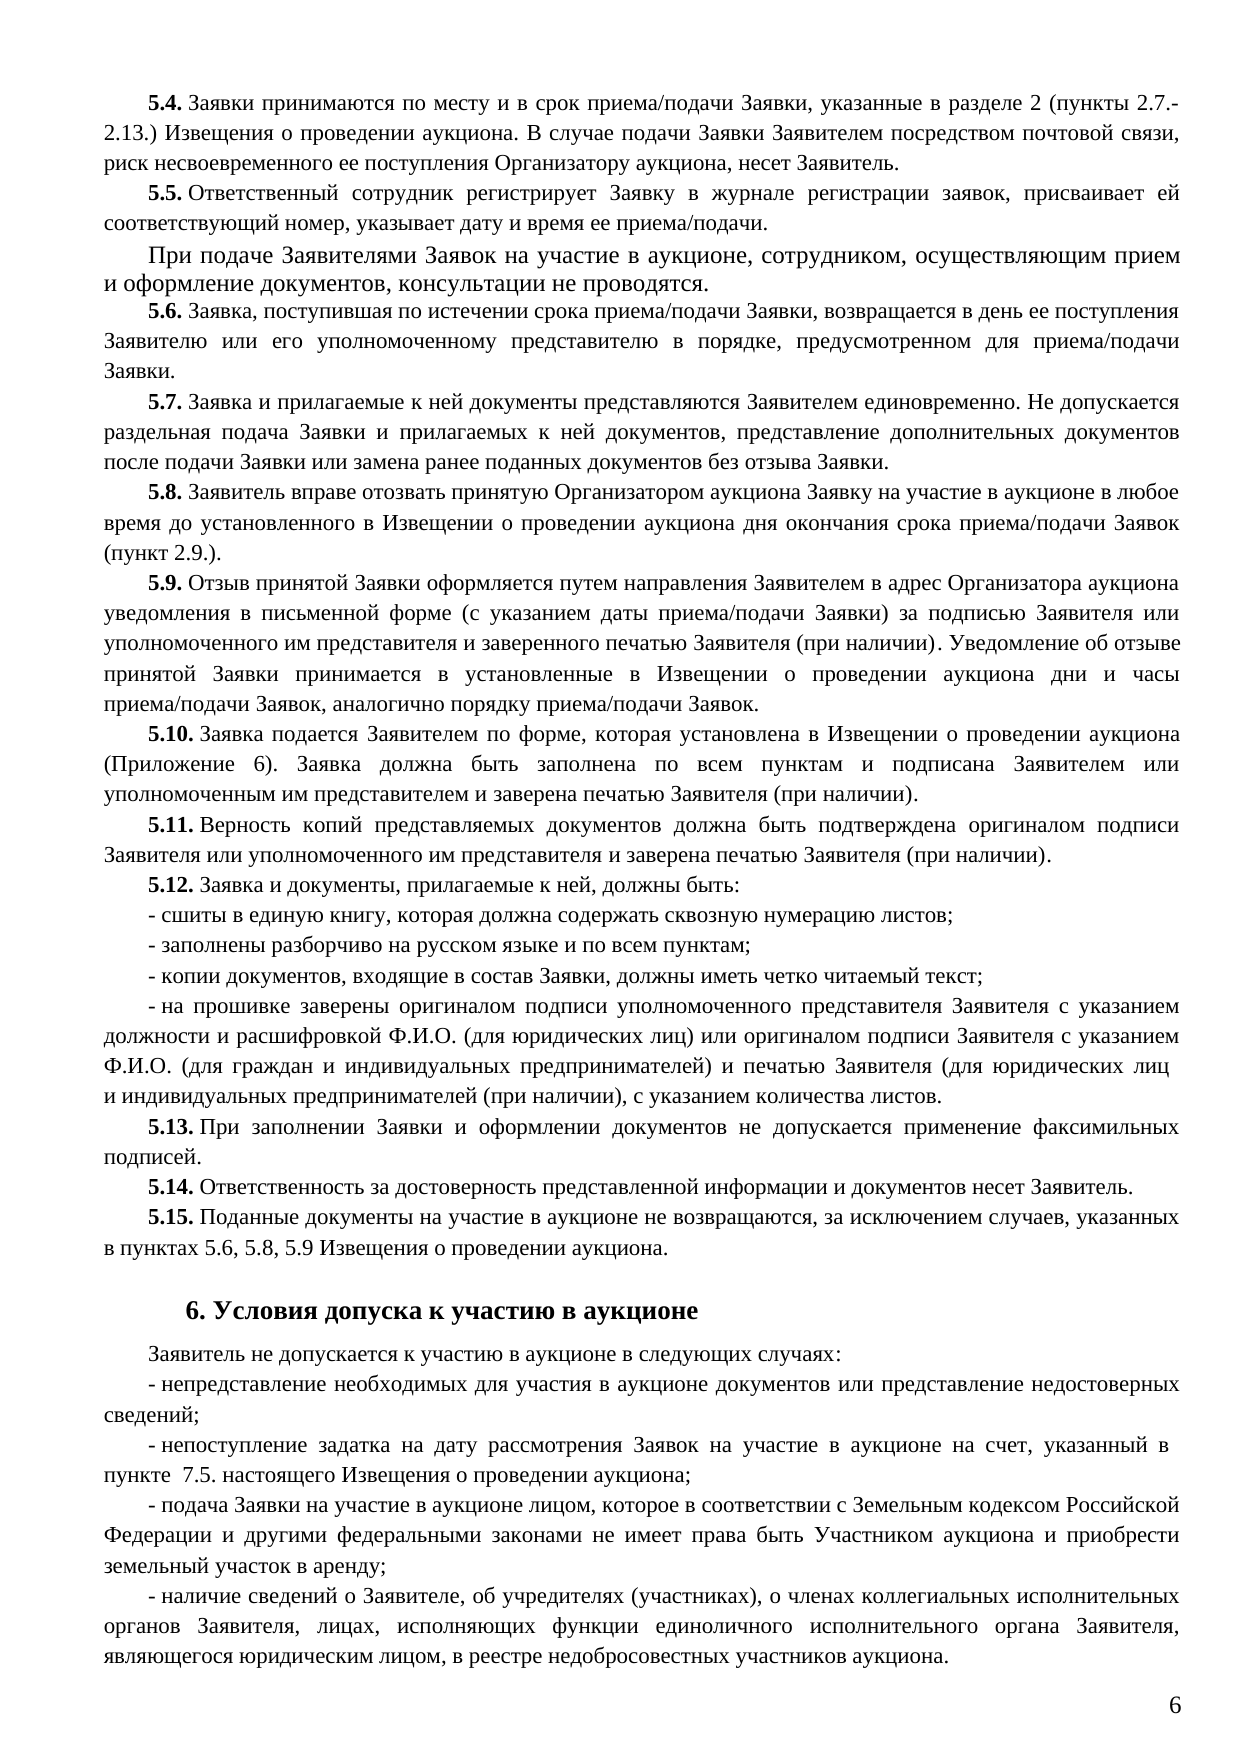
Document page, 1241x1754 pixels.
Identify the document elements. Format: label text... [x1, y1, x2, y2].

text 5.5. Ответственный сотрудник регистрирует Заявку в журнале регистрации заявок, присваивает ей соответствующий номер, указывает дату и время ее приема/подачи. [103, 179, 1181, 236]
subtitle 6. Условия допуска к участию в аукционе [185, 1294, 1181, 1325]
text - непоступление задатка на дату рассмотрения Заявок на участие в аукционе на счет, указанный в пункте 7.5. настоящего Извещения о проведении аукциона; [103, 1431, 1181, 1487]
text 5.11. Верность копий представляемых документов должна быть подтверждена оригиналом подписи Заявителя или уполномоченного им представителя и заверена печатью Заявителя (при наличии). [103, 811, 1181, 867]
text - подача Заявки на участие в аукционе лицом, которое в соответствии с Земельным кодексом Российской Федерации и другими федеральными законами не имеет права быть Участником аукциона и приобрести земельный участок в аренду; [103, 1491, 1181, 1578]
text 5.4. Заявки принимаются по месту и в срок приема/подачи Заявки, указанные в разделе 2 (пункты 2.7.-2.13.) Извещения о проведении аукциона. В случае подачи Заявки Заявителем посредством почтовой связи, риск несвоевременного ее поступления Организатору аукциона, несет Заявитель. [103, 89, 1181, 175]
text 5.7. Заявка и прилагаемые к ней документы представляются Заявителем единовременно. Не допускается раздельная подача Заявки и прилагаемых к ней документов, представление дополнительных документов после подачи Заявки или замена ранее поданных документов без отзыва Заявки. [103, 388, 1181, 474]
text 5.13. При заполнении Заявки и оформлении документов не допускается применение факсимильных подписей. [103, 1113, 1181, 1169]
text 5.15. Поданные документы на участие в аукционе не возвращаются, за исключением случаев, указанных в пунктах 5.6, 5.8, 5.9 Извещения о проведении аукциона. [103, 1203, 1181, 1260]
text - непредставление необходимых для участия в аукционе документов или представление недостоверных сведений; [103, 1370, 1181, 1427]
text 5.14. Ответственность за достоверность представленной информации и документов несет Заявитель. [103, 1173, 1181, 1199]
text Заявитель не допускается к участию в аукционе в следующих случаях: [103, 1340, 1181, 1367]
text - копии документов, входящие в состав Заявки, должны иметь четко читаемый текст; [103, 962, 1181, 988]
text 5.12. Заявка и документы, прилагаемые к ней, должны быть: [103, 871, 1181, 897]
text - на прошивке заверены оригиналом подписи уполномоченного представителя Заявителя с указанием должности и расшифровкой Ф.И.О. (для юридических лиц) или оригиналом подписи Заявителя с указанием Ф.И.О. (для граждан и индивидуальных предпринимателей) и печатью Заявителя (для юридических лиц и индивидуальных предпринимателей (при наличии), с указанием количества листов. [103, 992, 1181, 1109]
text - сшиты в единую книгу, которая должна содержать сквозную нумерацию листов; [103, 901, 1181, 928]
text 5.10. Заявка подается Заявителем по форме, которая установлена в Извещении о проведении аукциона (Приложение 6). Заявка должна быть заполнена по всем пунктам и подписана Заявителем или уполномоченным им представителем и заверена печатью Заявителя (при наличии). [103, 720, 1181, 807]
text 5.9. Отзыв принятой Заявки оформляется путем направления Заявителем в адрес Организатора аукциона уведомления в письменной форме (с указанием даты приема/подачи Заявки) за подписью Заявителя или уполномоченного им представителя и заверенного печатью Заявителя (при наличии). Уведомление об отзыве принятой Заявки принимается в установленные в Извещении о проведении аукциона дни и часы приема/подачи Заявок, аналогично порядку приема/подачи Заявок. [103, 569, 1181, 716]
text 5.8. Заявитель вправе отозвать принятую Организатором аукциона Заявку на участие в аукционе в любое время до установленного в Извещении о проведении аукциона дня окончания срока приема/подачи Заявок (пункт 2.9.). [103, 478, 1181, 565]
text 5.6. Заявка, поступившая по истечении срока приема/подачи Заявки, возвращается в день ее поступления Заявителю или его уполномоченному представителю в порядке, предусмотренном для приема/подачи Заявки. [103, 297, 1181, 384]
text При подаче Заявителями Заявок на участие в аукционе, сотрудником, осуществляющим прием и оформление документов, консультации не проводятся. [103, 240, 1181, 297]
text - наличие сведений о Заявителе, об учредителях (участниках), о членах коллегиальных исполнительных органов Заявителя, лицах, исполняющих функции единоличного исполнительного органа Заявителя, являющегося юридическим лицом, в реестре недобросовестных участников аукциона. [103, 1582, 1181, 1669]
text - заполнены разборчиво на русском языке и по всем пунктам; [103, 932, 1181, 958]
